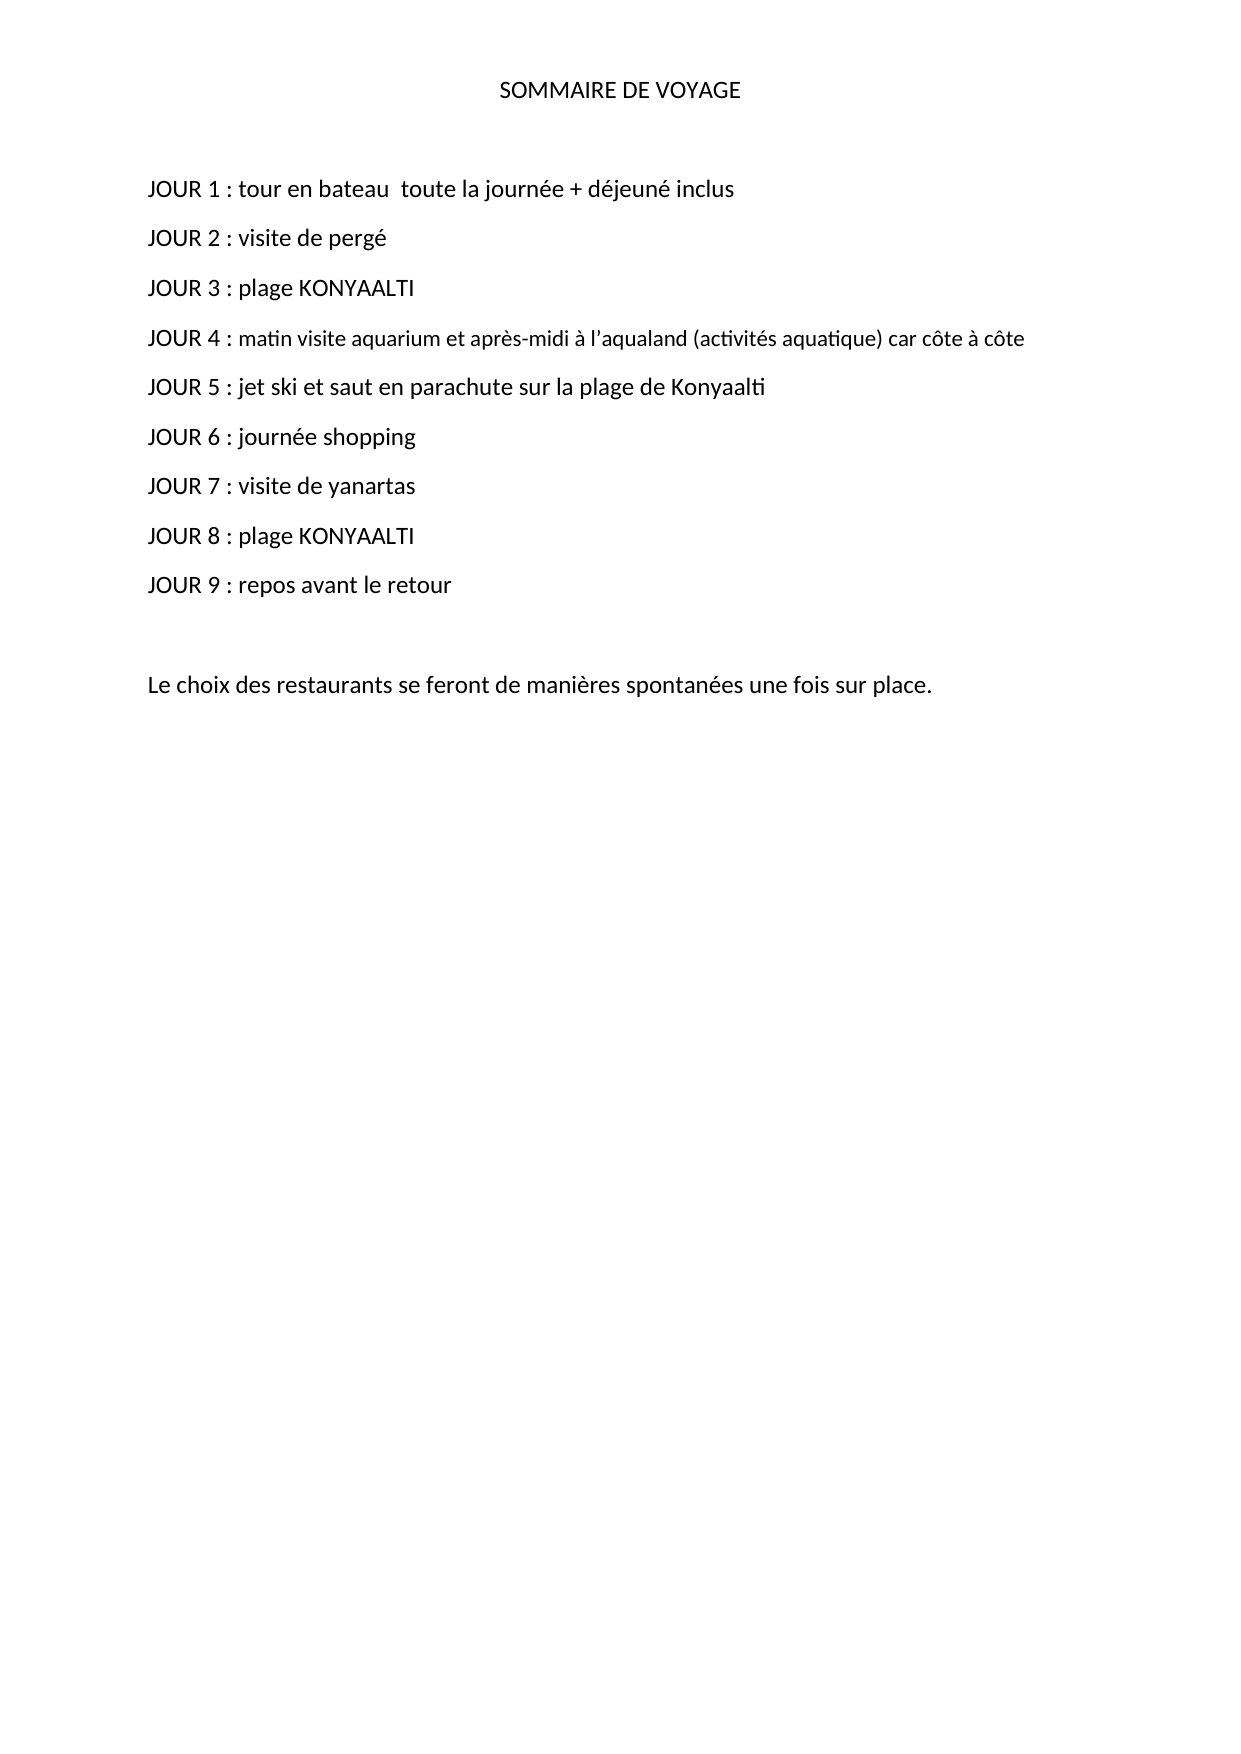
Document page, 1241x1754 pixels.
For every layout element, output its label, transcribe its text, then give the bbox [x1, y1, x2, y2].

text JOUR 8 : plage KONYAALTI [148, 520, 1093, 551]
text JOUR 3 : plage KONYAALTI [148, 272, 1093, 303]
text JOUR 6 : journée shopping [148, 421, 1093, 451]
text JOUR 2 : visite de pergé [148, 223, 1093, 253]
text JOUR 7 : visite de yanartas [148, 471, 1093, 501]
text JOUR 9 : repos avant le retour [148, 570, 1093, 600]
text SOMMAIRE DE VOYAGE [148, 74, 1093, 104]
text JOUR 5 : jet ski et saut en parachute sur la plage de Konyaalti [148, 371, 1093, 402]
text JOUR 1 : tour en bateau toute la journée + déjeuné inclus [148, 173, 1093, 203]
text JOUR 4 : matin visite aquarium et après-midi à l’aqualand (activités aquatique) car côte à côte [148, 322, 1093, 352]
text Le choix des restaurants se feront de manières spontanées une fois sur place. [148, 669, 1093, 699]
